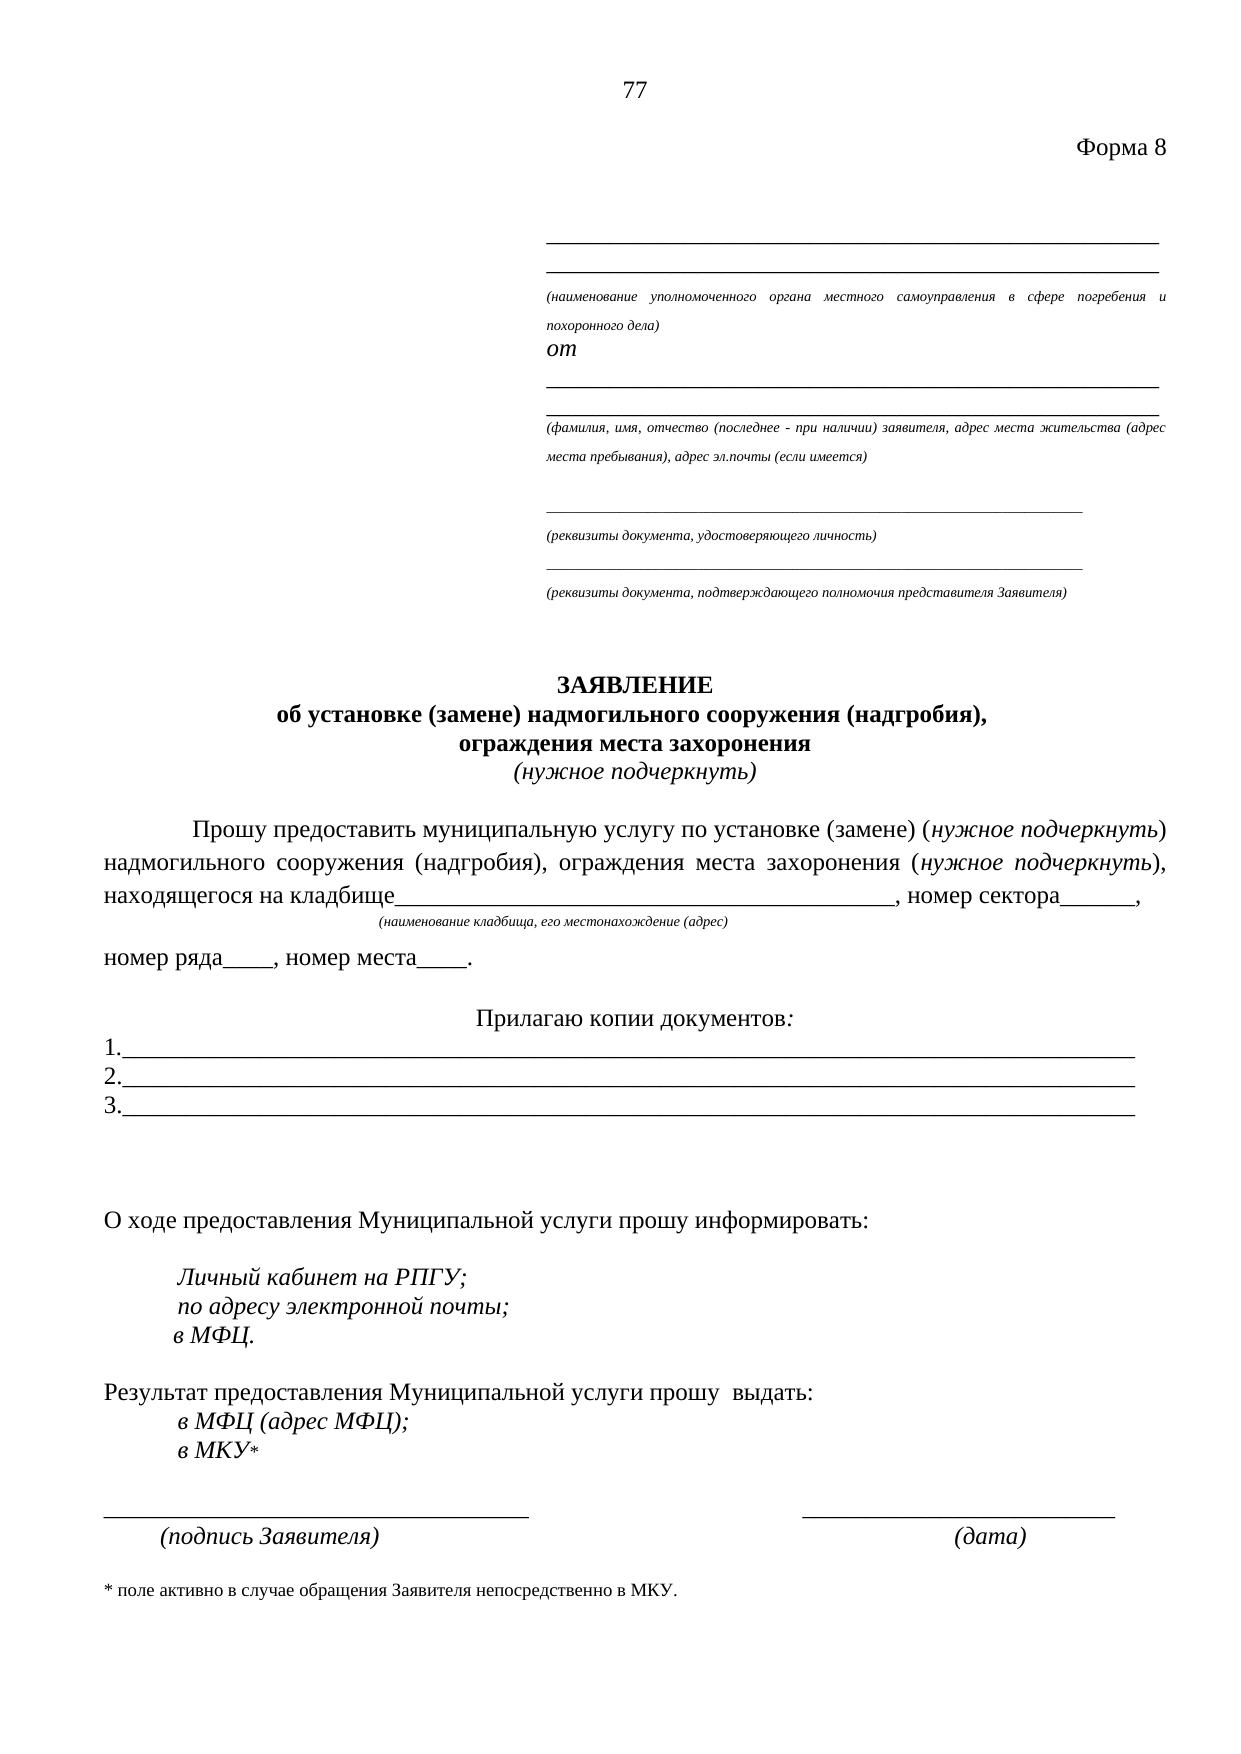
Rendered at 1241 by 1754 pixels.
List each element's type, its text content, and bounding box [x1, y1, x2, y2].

text  Личный кабинет на РПГУ; [103, 1262, 1166, 1291]
text (реквизиты документа, подтверждающего полномочия представителя Заявителя) [546, 584, 1166, 613]
text  по адресу электронной почты; [103, 1291, 1166, 1320]
text в МКУ* [103, 1435, 1166, 1463]
text номер ряда____, номер места____. [103, 942, 1166, 970]
text (наименование кладбища, его местонахождение (адрес) [103, 913, 1166, 942]
text __________________________________ _________________________ [103, 1492, 1166, 1521]
text Прошу предоставить муниципальную услугу по установке (замене) (нужное подчеркнуть) надмогильного сооружения (надгробия), ограждения места захоронения (нужное подчеркнуть), находящегося на кладбище________________________________________, номер сектора______, [103, 814, 1166, 909]
text об установке (замене) надмогильного сооружения (надгробия), ограждения места захоронения [103, 699, 1166, 756]
text от __________________________________________________________________________________________________ [546, 333, 1166, 419]
text 1._________________________________________________________________________________ [103, 1032, 1166, 1061]
text Прилагаю копии документов: [103, 1003, 1166, 1032]
text ЗАЯВЛЕНИЕ [103, 670, 1166, 699]
text __________________________________________________________________________ [546, 555, 1166, 584]
text О ходе предоставления Муниципальной услуги прошу информировать: [103, 1205, 1166, 1233]
text Результат предоставления Муниципальной услуги прошу выдать: [103, 1377, 1166, 1406]
text (нужное подчеркнуть) [103, 756, 1166, 785]
text __________________________________________________________________________________________________ (наименование уполномоченного органа местного самоуправления в сфере погребения и похоронного дела) [546, 218, 1166, 333]
text 2._________________________________________________________________________________ [103, 1061, 1166, 1090]
text * поле активно в случае обращения Заявителя непосредственно в МКУ. [103, 1578, 1166, 1600]
text 3._________________________________________________________________________________ [103, 1090, 1166, 1118]
text __________________________________________________________________________ [546, 498, 1166, 526]
text  в МФЦ (адрес МФЦ); [103, 1406, 1166, 1435]
text (реквизиты документа, удостоверяющего личность) [546, 526, 1166, 555]
text  в МФЦ. [103, 1320, 1166, 1348]
text Форма 8 [103, 132, 1166, 161]
text (подпись Заявителя) (дата) [103, 1521, 1166, 1550]
text (фамилия, имя, отчество (последнее - при наличии) заявителя, адрес места жительства (адрес места пребывания), адрес эл.почты (если имеется) [546, 419, 1166, 477]
